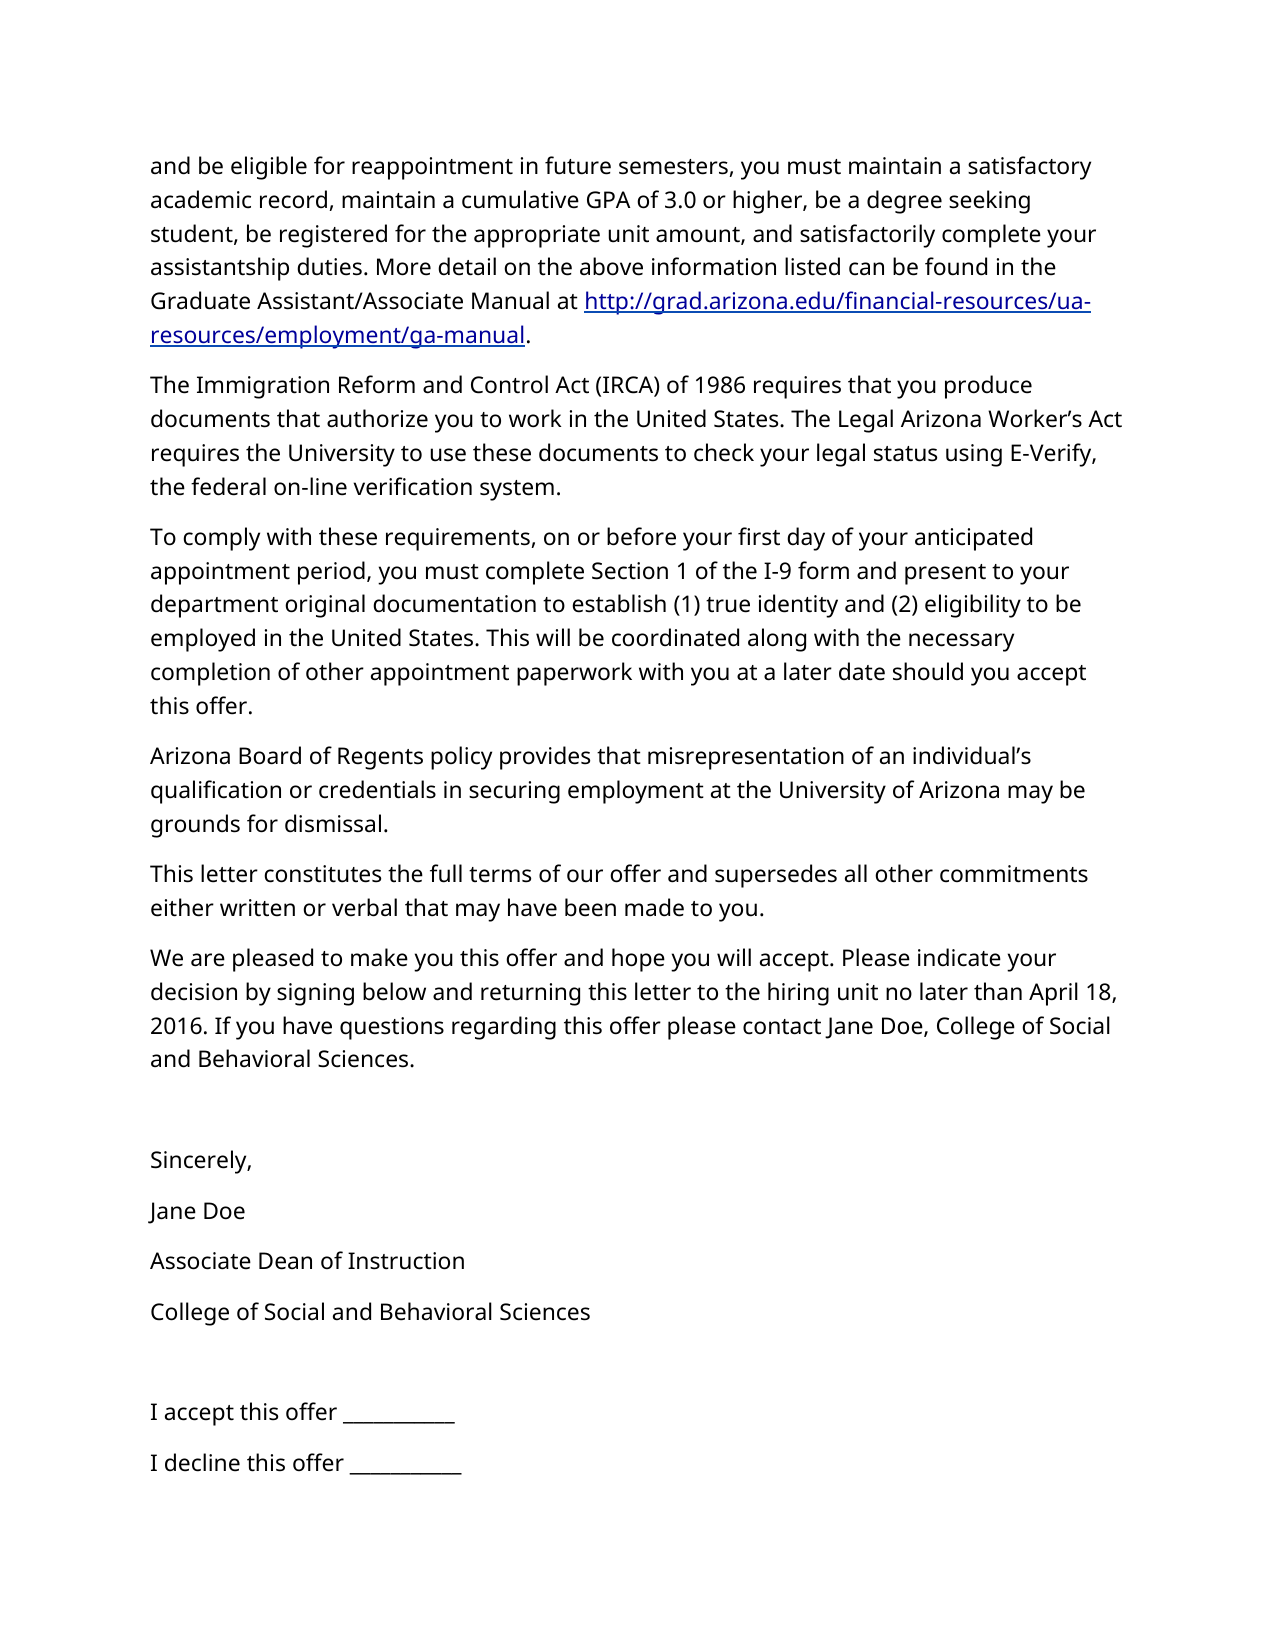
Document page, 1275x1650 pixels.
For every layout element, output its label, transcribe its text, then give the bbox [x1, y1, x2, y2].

text I decline this offer ___________ [150, 1447, 1125, 1478]
text Sincerely, [150, 1144, 1125, 1175]
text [150, 150, 1125, 350]
text I accept this offer ___________ [150, 1396, 1125, 1427]
text Associate Dean of Instruction [150, 1245, 1125, 1276]
text This letter constitutes the full terms of our offer and supersedes all other commitments either written or verbal that may have been made to you. [150, 858, 1125, 923]
text The Immigration Reform and Control Act (IRCA) of 1986 requires that you produce documents that authorize you to work in the United States. The Legal Arizona Worker’s Act requires the University to use these documents to check your legal status using E-Verify, the federal on-line verification system. [150, 369, 1125, 502]
text To comply with these requirements, on or before your first day of your anticipated appointment period, you must complete Section 1 of the I-9 form and present to your department original documentation to establish (1) true identity and (2) eligibility to be employed in the United States. This will be coordinated along with the necessary completion of other appointment paperwork with you at a later date should you accept this offer. [150, 521, 1125, 721]
text College of Social and Behavioral Sciences [150, 1295, 1125, 1327]
text Jane Doe [150, 1194, 1125, 1226]
text Arizona Board of Regents policy provides that misrepresentation of an individual’s qualification or credentials in securing employment at the University of Arizona may be grounds for dismissal. [150, 740, 1125, 839]
text We are pleased to make you this offer and hope you will accept. Please indicate your decision by signing below and returning this letter to the hiring unit no later than April 18, 2016. If you have questions regarding this offer please contact Jane Doe, College of Social and Behavioral Sciences. [150, 942, 1125, 1074]
